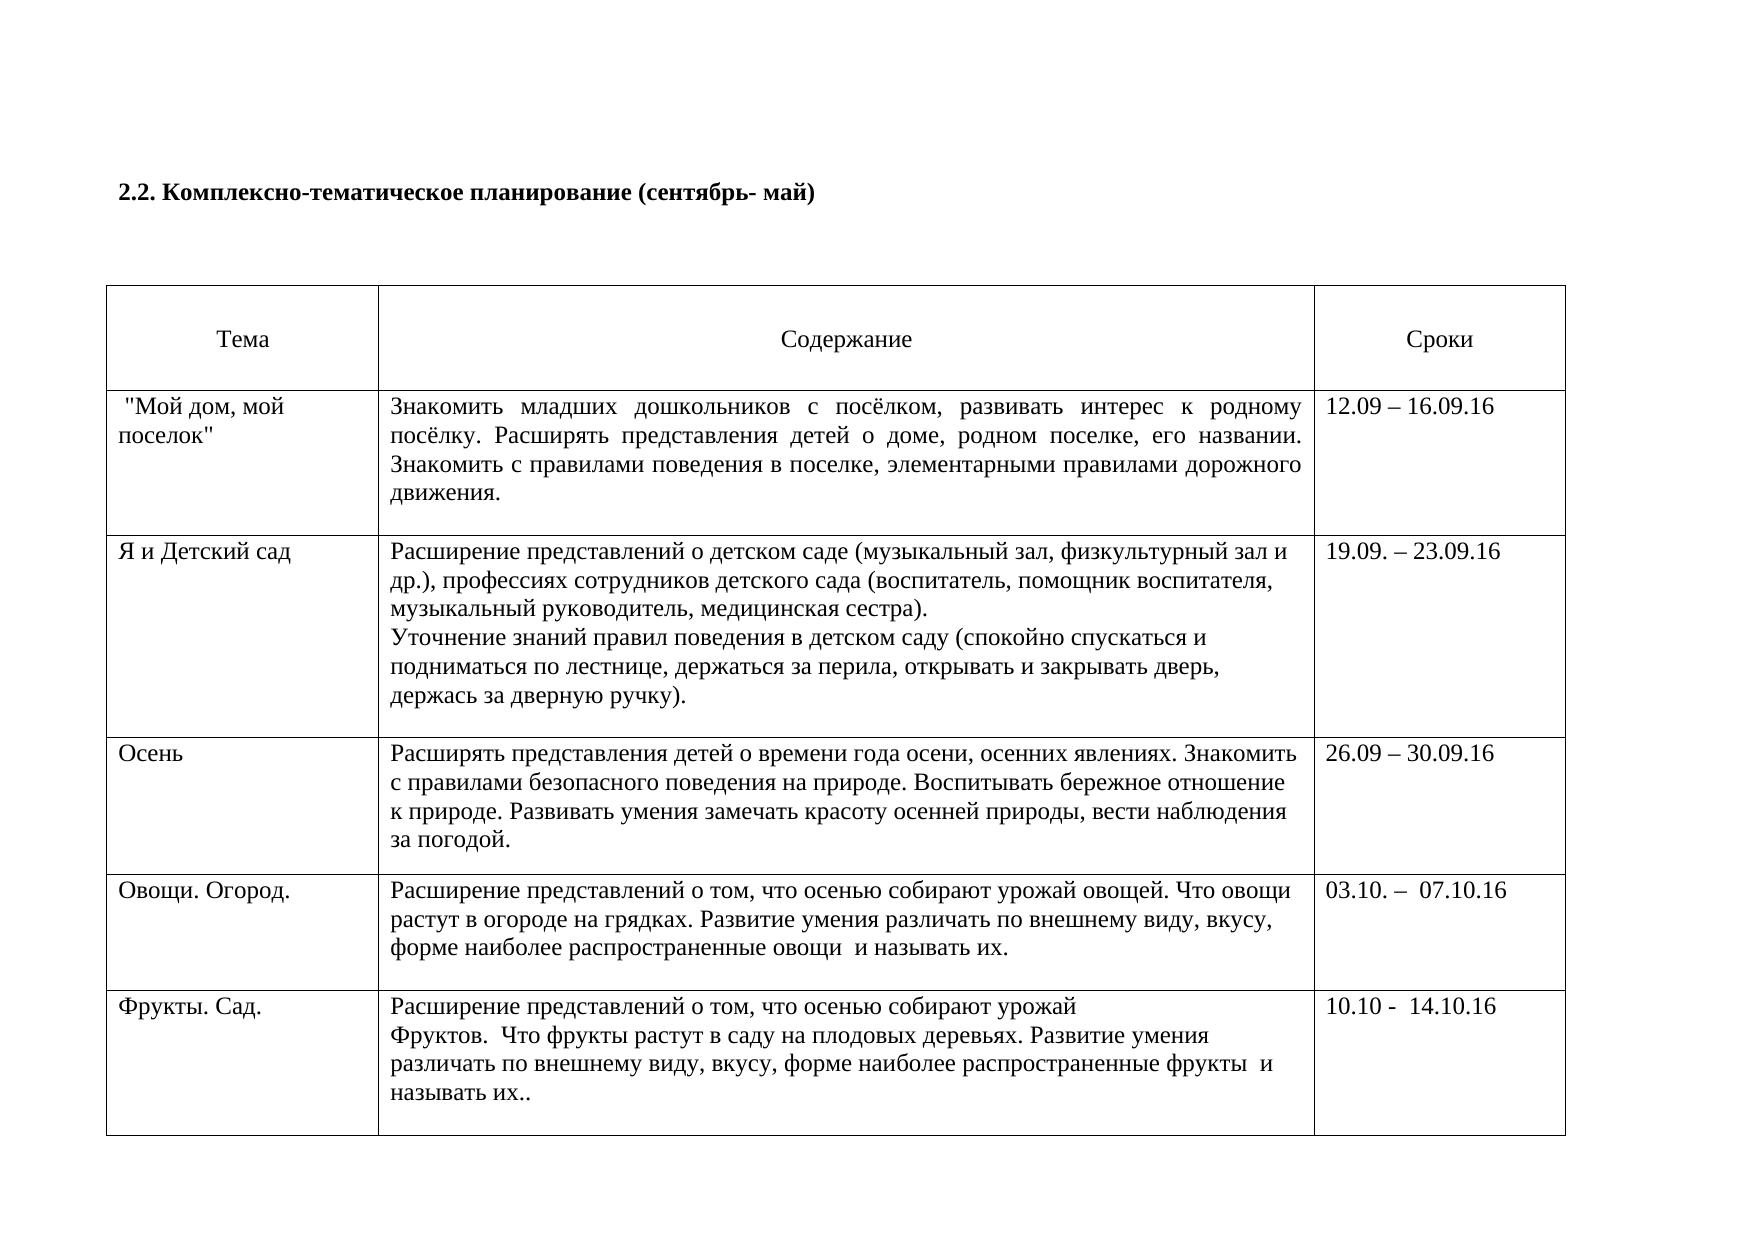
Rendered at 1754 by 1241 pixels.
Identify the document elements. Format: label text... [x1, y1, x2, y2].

table_cell 26.09 – 30.09.16 [1315, 738, 1565, 874]
table_cell Расширение представлений о том, что осенью собирают урожай Фруктов. Что фрукты растут в саду на плодовых деревьях. Развитие умения различать по внешнему виду, вкусу, форме наиболее распространенные фрукты и называть их.. [379, 991, 1314, 1135]
table_cell 19.09. – 23.09.16 [1315, 536, 1565, 737]
table_cell "Мой дом, мой поселок" [107, 391, 378, 535]
table_header Сроки [1315, 286, 1565, 390]
table_cell 12.09 – 16.09.16 [1315, 391, 1565, 535]
table_cell Знакомить младших дошкольников с посёлком, развивать интерес к родному посёлку. Расширять представления детей о доме, родном поселке, его названии. Знакомить с правилами поведения в поселке, элементарными правилами дорожного движения. [379, 391, 1314, 535]
table_cell Я и Детский сад [107, 536, 378, 737]
text 2.2. Комплексно-тематическое планирование (сентябрь- май) [118, 177, 1630, 206]
table_cell Овощи. Огород. [107, 875, 378, 990]
table_header Содержание [379, 286, 1314, 390]
table_cell Расширять представления детей о времени года осени, осенних явлениях. Знакомить с правилами безопасного поведения на природе. Воспитывать бережное отношение к природе. Развивать умения замечать красоту осенней природы, вести наблюдения за погодой. [379, 738, 1314, 874]
table_cell Расширение представлений о том, что осенью собирают урожай овощей. Что овощи растут в огороде на грядках. Развитие умения различать по внешнему виду, вкусу, форме наиболее распространенные овощи и называть их. [379, 875, 1314, 990]
table_header Тема [107, 286, 378, 390]
table_cell Расширение представлений о детском саде (музыкальный зал, физкультурный зал и др.), профессиях сотрудников детского сада (воспитатель, помощник воспитателя, музыкальный руководитель, медицинская сестра). Уточнение знаний правил поведения в детском саду (спокойно спускаться и подниматься по лестнице, держаться за перила, открывать и закрывать дверь, держась за дверную ручку). [379, 536, 1314, 737]
table_cell 10.10 - 14.10.16 [1315, 991, 1565, 1135]
table_cell Осень [107, 738, 378, 874]
table_cell Фрукты. Сад. [107, 991, 378, 1135]
table_cell 03.10. – 07.10.16 [1315, 875, 1565, 990]
